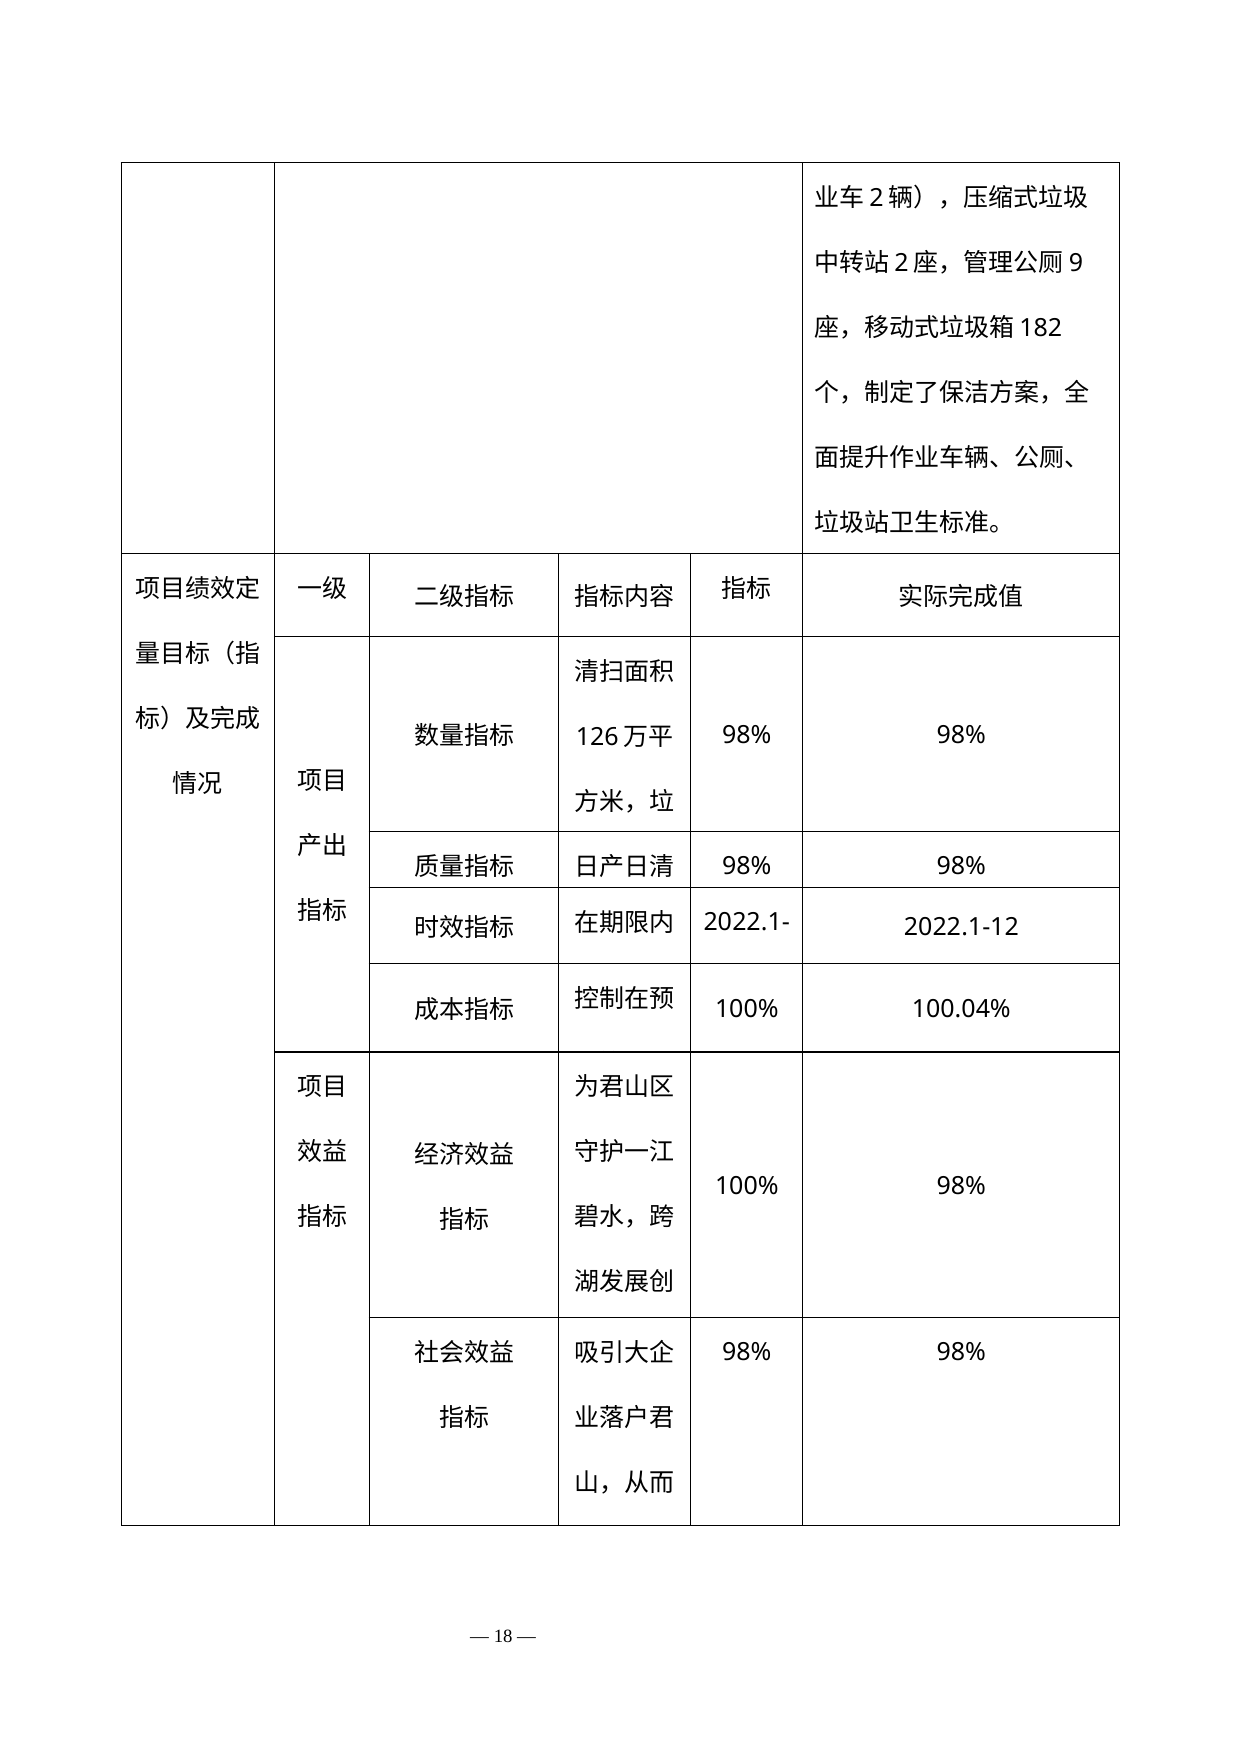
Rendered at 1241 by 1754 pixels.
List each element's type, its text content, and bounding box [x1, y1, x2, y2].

table_cell 时效指标 [370, 888, 558, 963]
table_cell 成本指标 [370, 964, 558, 1051]
table_cell 98% [803, 1053, 1119, 1317]
table_cell 项目绩效定量目标（指标）及完成情况 [122, 554, 274, 1524]
table_cell 指标（目标）值 [691, 554, 802, 636]
table_cell 社会效益 指标 [370, 1318, 558, 1524]
table_cell 指标内容 [559, 554, 690, 636]
table_cell 98% [691, 832, 802, 887]
table_cell 98% [691, 637, 802, 831]
table_cell 日产日清 [559, 832, 690, 887]
table_cell 经济效益 指标 [370, 1053, 558, 1317]
table_cell 为君山区守护一江碧水，跨湖发展创建优美宜居的人居环境 [559, 1053, 690, 1317]
table_cell 98% [803, 1318, 1119, 1524]
table_cell 2022.1-12 [803, 888, 1119, 963]
table_cell 质量指标 [370, 832, 558, 887]
table_cell 98% [803, 832, 1119, 887]
table_cell 吸引大企业落户君山，从而推动君山经济发展 [559, 1318, 690, 1524]
table_cell 98% [691, 1318, 802, 1524]
table_cell 100% [691, 1053, 802, 1317]
table_cell 二级指标 [370, 554, 558, 636]
table_cell 2022.1-12 [691, 888, 802, 963]
table_cell 98% [803, 637, 1119, 831]
table_cell 清扫面积126万平方米，垃圾清运4.5万吨/年 [559, 637, 690, 831]
table_cell 项目效益指标 [275, 1053, 369, 1524]
table_cell 在期限内完成 [559, 888, 690, 963]
table_cell 数量指标 [370, 637, 558, 831]
table_cell 实际完成值 [803, 554, 1119, 636]
table_cell 控制在预算内 [559, 964, 690, 1051]
table_cell 一级指标 [275, 554, 369, 636]
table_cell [803, 163, 1119, 553]
table_cell 100.04% [803, 964, 1119, 1051]
table_cell 100% [691, 964, 802, 1051]
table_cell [275, 163, 802, 553]
table_cell 项目产出指标 [275, 637, 369, 1051]
